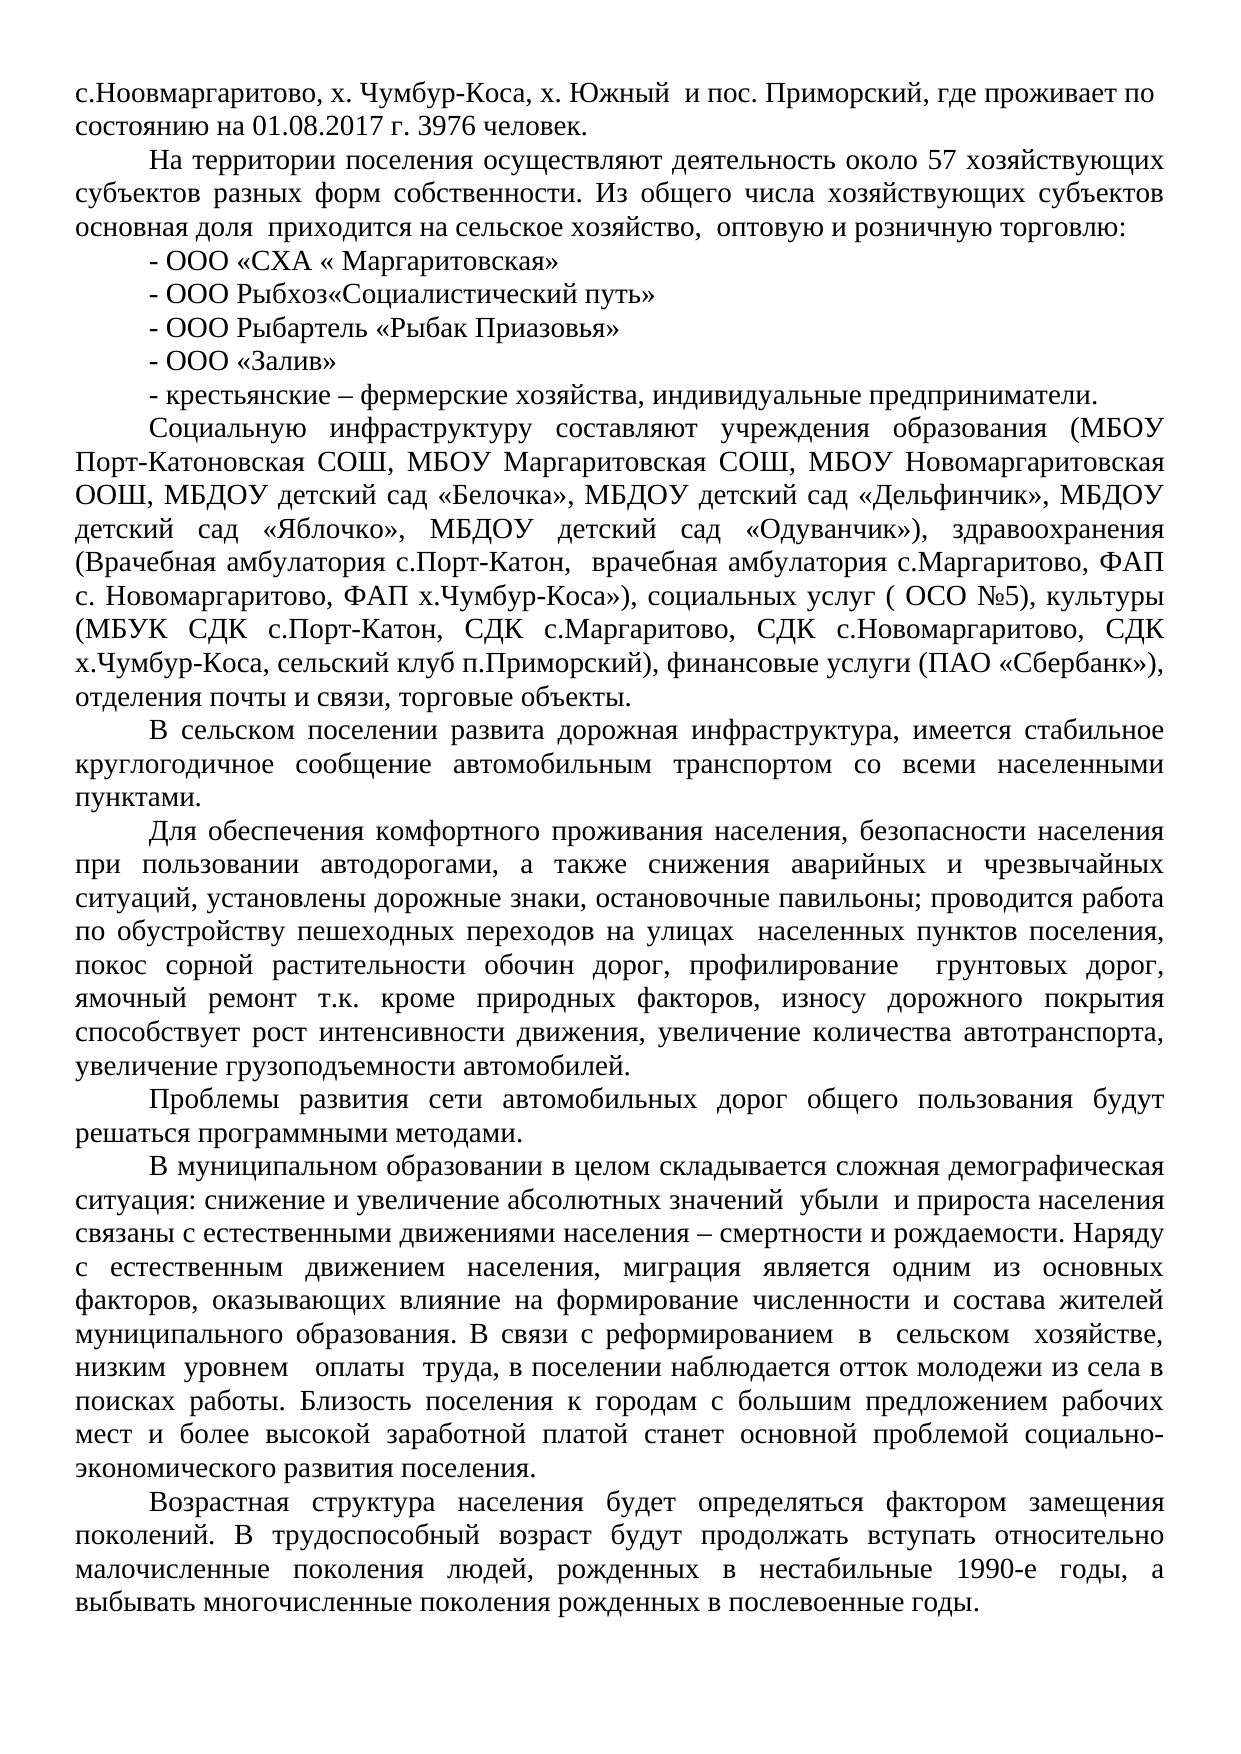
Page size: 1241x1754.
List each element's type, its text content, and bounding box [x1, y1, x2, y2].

text На территории поселения осуществляют деятельность около 57 хозяйствующих субъектов разных форм собственности. Из общего числа хозяйствующих субъектов основная доля приходится на сельское хозяйство, оптовую и розничную торговлю: [75, 142, 1165, 243]
text Для обеспечения комфортного проживания населения, безопасности населения при пользовании автодорогами, а также снижения аварийных и чрезвычайных ситуаций, установлены дорожные знаки, остановочные павильоны; проводится работа по обустройству пешеходных переходов на улицах населенных пунктов поселения, покос сорной растительности обочин дорог, профилирование грунтовых дорог, ямочный ремонт т.к. кроме природных факторов, износу дорожного покрытия способствует рост интенсивности движения, увеличение количества автотранспорта, увеличение грузоподъемности автомобилей. [75, 813, 1165, 1081]
text В муниципальном образовании в целом складывается сложная демографическая ситуация: снижение и увеличение абсолютных значений убыли и прироста населения связаны с естественными движениями населения – смертности и рождаемости. Наряду с естественным движением населения, миграция является одним из основных факторов, оказывающих влияние на формирование численности и состава жителей муниципального образования. В связи с реформированием в сельском хозяйстве, низким уровнем оплаты труда, в поселении наблюдается отток молодежи из села в поисках работы. Близость поселения к городам с большим предложением рабочих мест и более высокой заработной платой станет основной проблемой социально-экономического развития поселения. [75, 1148, 1165, 1484]
text Проблемы развития сети автомобильных дорог общего пользования будут решаться программными методами. [75, 1081, 1165, 1148]
text Возрастная структура населения будет определяться фактором замещения поколений. В трудоспособный возраст будут продолжать вступать относительно малочисленные поколения людей, рожденных в нестабильные 1990-е годы, а выбывать многочисленные поколения рожденных в послевоенные годы. [75, 1484, 1165, 1618]
text Социальную инфраструктуру составляют учреждения образования (МБОУ Порт-Катоновская СОШ, МБОУ Маргаритовская СОШ, МБОУ Новомаргаритовская ООШ, МБДОУ детский сад «Белочка», МБДОУ детский сад «Дельфинчик», МБДОУ детский сад «Яблочко», МБДОУ детский сад «Одуванчик»), здравоохранения (Врачебная амбулатория с.Порт-Катон, врачебная амбулатория с.Маргаритово, ФАП с. Новомаргаритово, ФАП х.Чумбур-Коса»), социальных услуг ( ОСО №5), культуры (МБУК СДК с.Порт-Катон, СДК с.Маргаритово, СДК с.Новомаргаритово, СДК х.Чумбур-Коса, сельский клуб п.Приморский), финансовые услуги (ПАО «Сбербанк»), отделения почты и связи, торговые объекты. [75, 410, 1165, 712]
text В сельском поселении развита дорожная инфраструктура, имеется стабильное круглогодичное сообщение автомобильным транспортом со всеми населенными пунктами. [75, 712, 1165, 813]
text - ООО «Залив» [75, 343, 1165, 377]
text - ООО «СХА « Маргаритовская» [75, 243, 1165, 276]
text - крестьянские – фермерские хозяйства, индивидуальные предприниматели. [75, 377, 1165, 410]
text - ООО Рыбхоз«Социалистический путь» [75, 276, 1165, 310]
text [75, 75, 1165, 142]
text - ООО Рыбартель «Рыбак Приазовья» [75, 310, 1165, 343]
